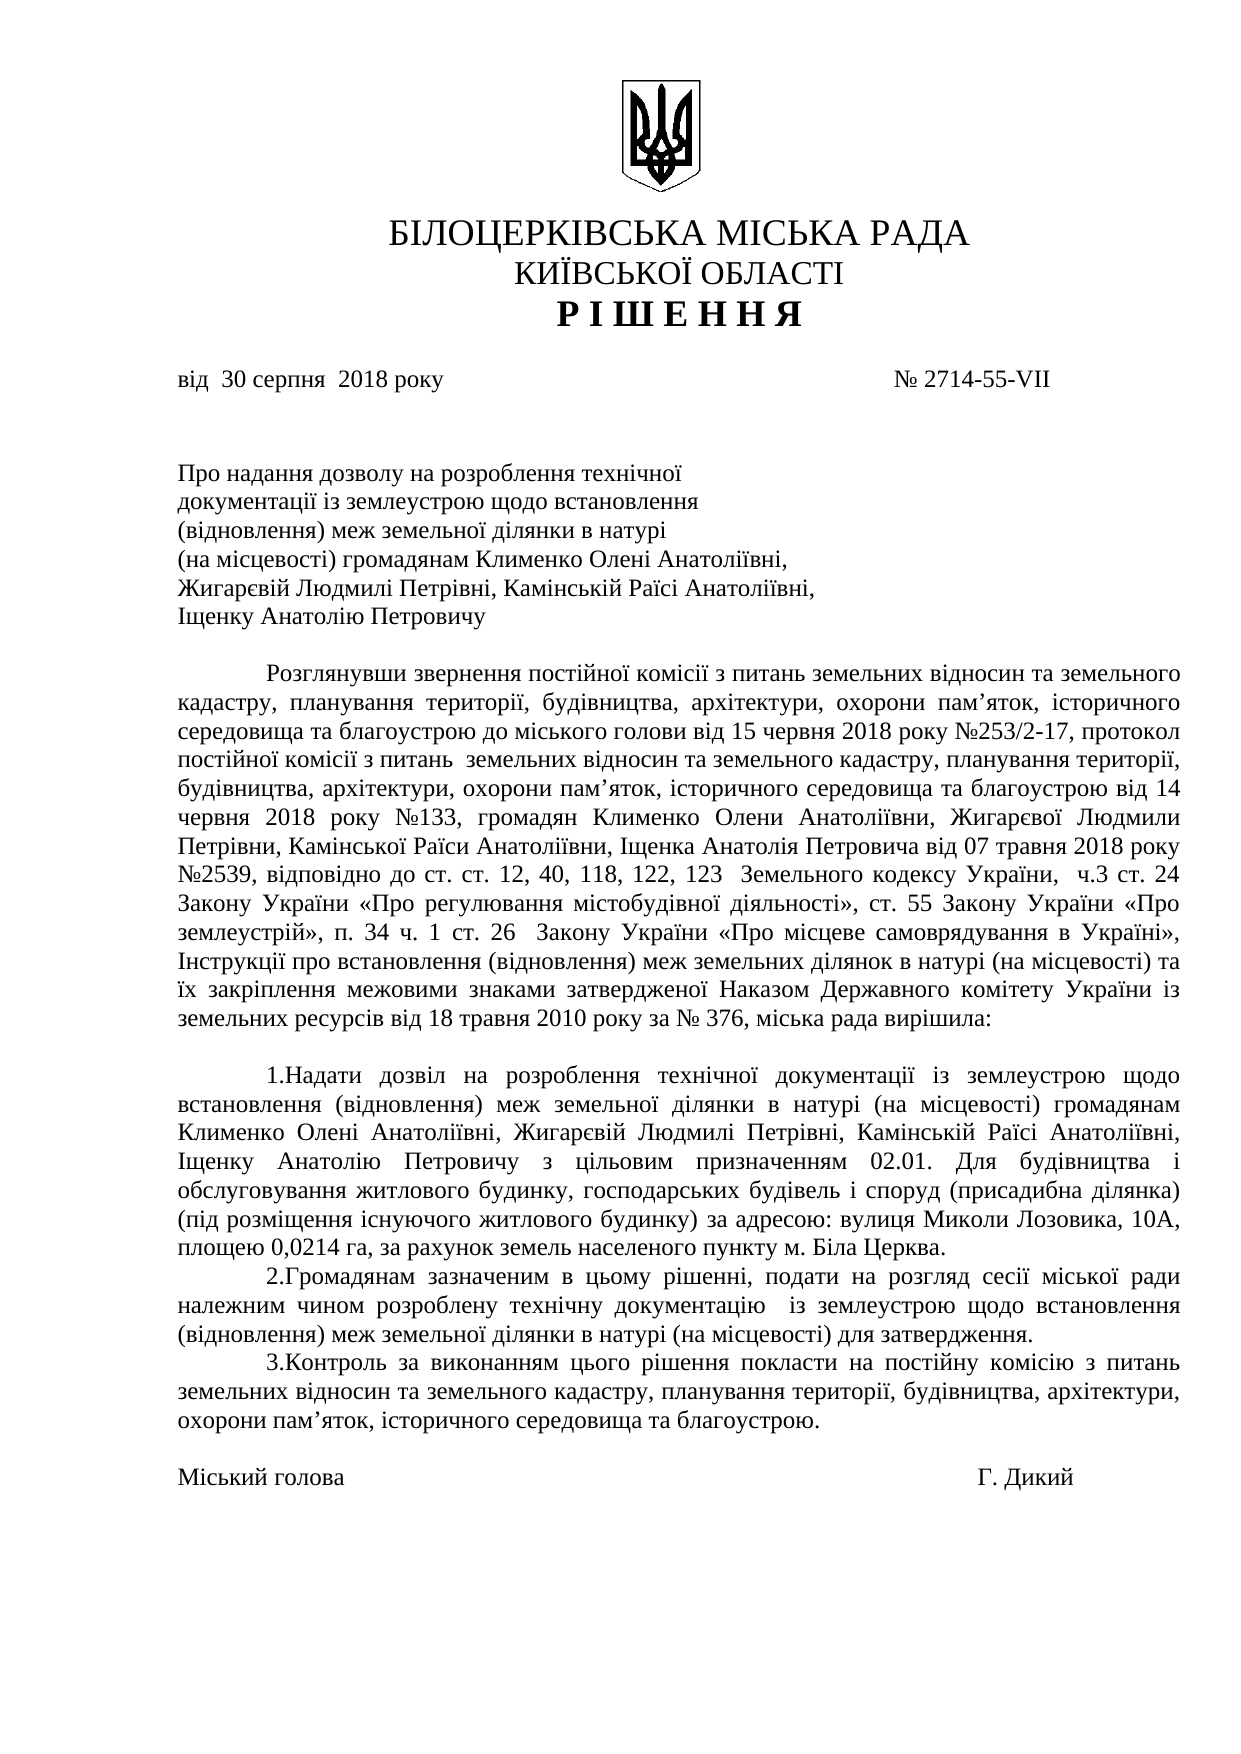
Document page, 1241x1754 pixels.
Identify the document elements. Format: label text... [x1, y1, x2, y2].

text 3.Контроль за виконанням цього рішення покласти на постійну комісію з питань земельних відносин та земельного кадастру, планування території, будівництва, архітектури, охорони пам’яток, історичного середовища та благоустрою. [177, 1347, 1181, 1434]
text Р І Ш Е Н Н Я [177, 292, 1181, 335]
text Розглянувши звернення постійної комісії з питань земельних відносин та земельного кадастру, планування території, будівництва, архітектури, охорони пам’яток, історичного середовища та благоустрою до міського голови від 15 червня 2018 року №253/2-17, протокол постійної комісії з питань земельних відносин та земельного кадастру, планування території, будівництва, архітектури, охорони пам’яток, історичного середовища та благоустрою від 14 червня 2018 року №133, громадян Клименко Олени Анатоліївни, Жигарєвої Людмили Петрівни, Камінської Раїси Анатоліївни, Іщенка Анатолія Петровича від 07 травня 2018 року №2539, відповідно до ст. ст. 12, 40, 118, 122, 123 Земельного кодексу України, ч.3 ст. 24 Закону України «Про регулювання містобудівної діяльності», ст. 55 Закону України «Про землеустрій», п. 34 ч. 1 ст. 26 Закону України «Про місцеве самоврядування в Україні», Інструкції про встановлення (відновлення) меж земельних ділянок в натурі (на місцевості) та їх закріплення межовими знаками затвердженої Наказом Державного комітету України із земельних ресурсів від 18 травня 2010 року за № 376, міська рада вирішила: [177, 658, 1181, 1032]
text КИЇВСЬКОЇ ОБЛАСТІ [177, 253, 1181, 292]
picture [616, 73, 710, 200]
text 1.Надати дозвіл на розроблення технічної документації із землеустрою щодо встановлення (відновлення) меж земельної ділянки в натурі (на місцевості) громадянам Клименко Олені Анатоліївні, Жигарєвій Людмилі Петрівні, Камінській Раїсі Анатоліївні, Іщенку Анатолію Петровичу з цільовим призначенням 02.01. Для будівництва і обслуговування житлового будинку, господарських будівель і споруд (присадибна ділянка) (під розміщення існуючого житлового будинку) за адресою: вулиця Миколи Лозовика, 10А, площею 0,0214 га, за рахунок земель населеного пункту м. Біла Церква. [177, 1060, 1181, 1261]
text 2.Громадянам зазначеним в цьому рішенні, подати на розгляд сесії міської ради належним чином розроблену технічну документацію із землеустрою щодо встановлення (відновлення) меж земельної ділянки в натурі (на місцевості) для затвердження. [177, 1261, 1181, 1347]
text від 30 серпня 2018 року № 2714-55-VII [177, 335, 1181, 393]
text Жигарєвій Людмилі Петрівні, Камінській Раїсі Анатоліївні, [177, 573, 1181, 601]
text Іщенку Анатолію Петровичу [177, 601, 1181, 630]
text (на місцевості) громадянам Клименко Олені Анатоліївні, [177, 544, 1181, 573]
text (відновлення) меж земельної ділянки в натурі [177, 515, 1181, 544]
text Про надання дозволу на розроблення технічної [177, 458, 1181, 486]
text документації із землеустрою щодо встановлення [177, 486, 1181, 515]
text БІЛОЦЕРКІВСЬКА МІСЬКА РАДА [177, 210, 1181, 253]
text Міський голова Г. Дикий [177, 1462, 1181, 1491]
